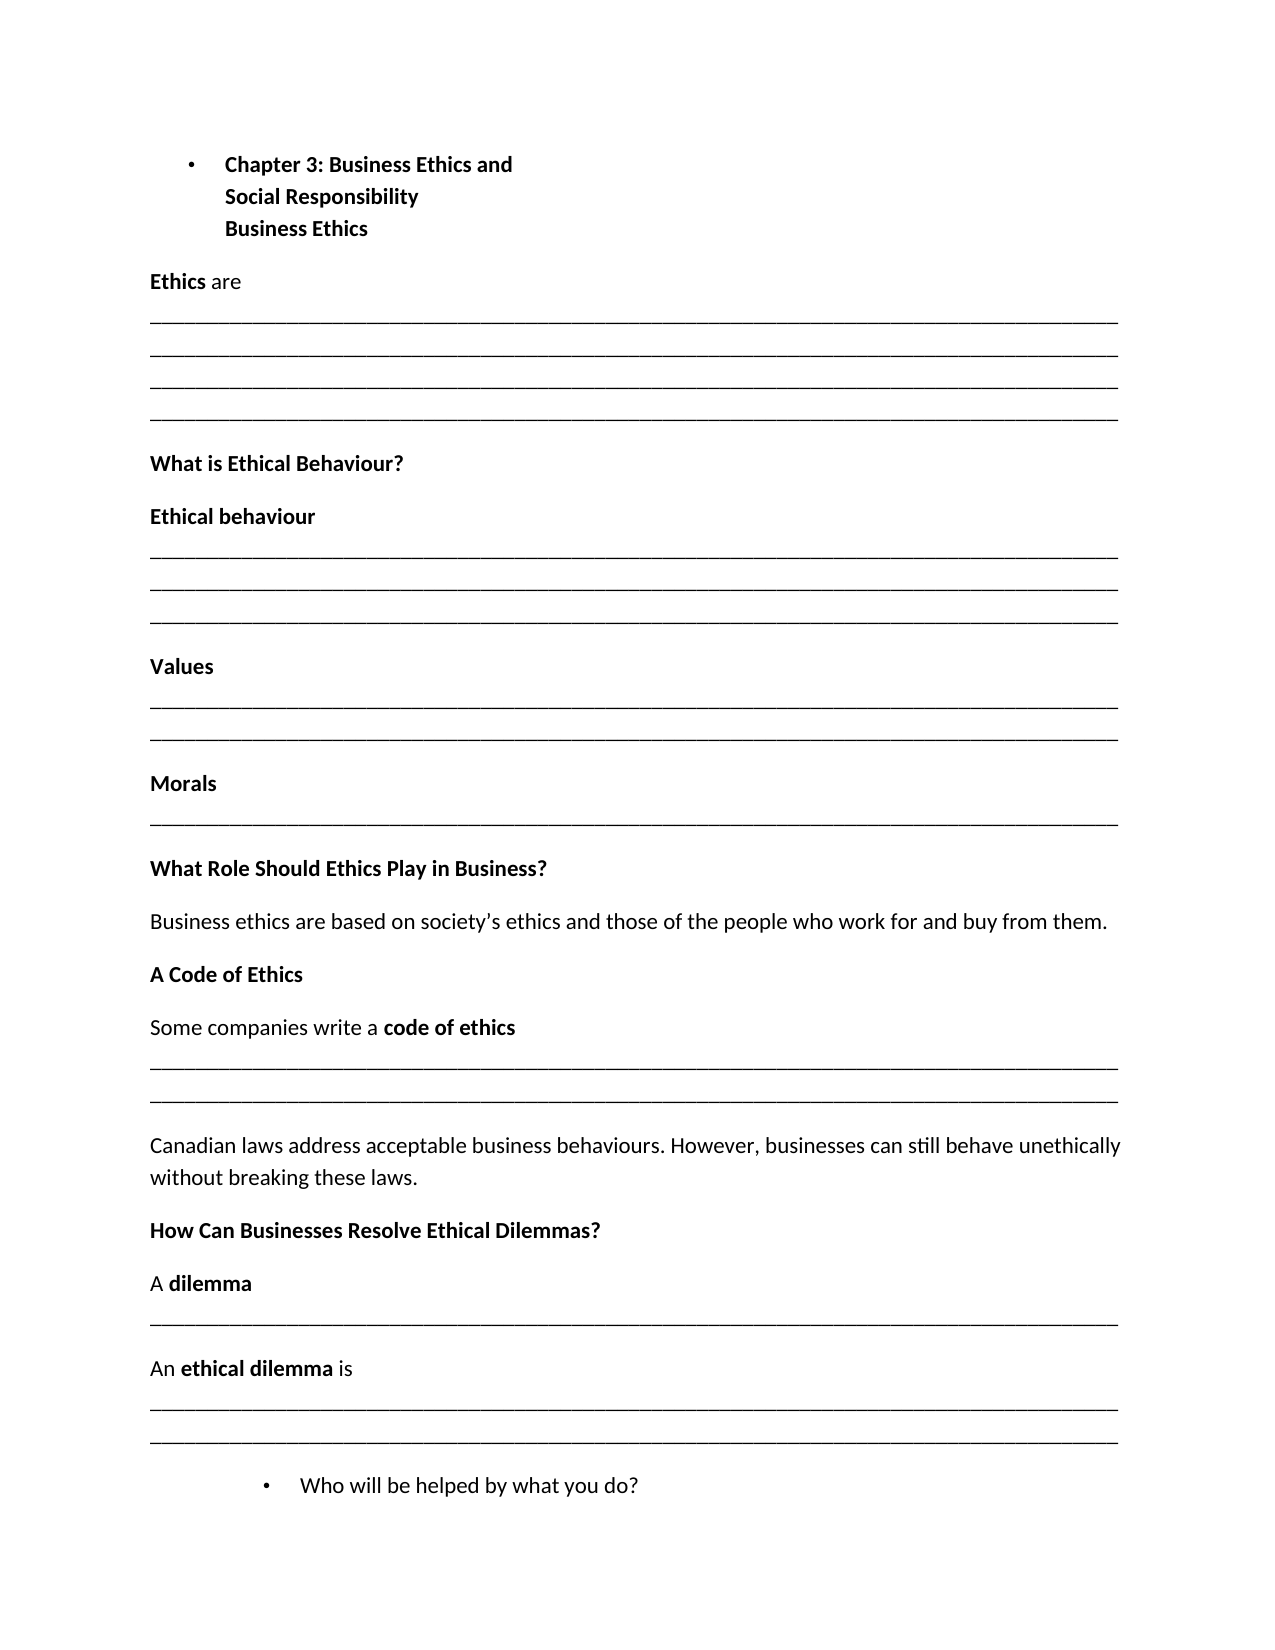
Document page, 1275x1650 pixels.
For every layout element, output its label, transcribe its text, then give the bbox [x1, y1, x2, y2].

text A dilemma _____________________________________________________________________________________ [150, 1269, 1125, 1329]
text Canadian laws address acceptable business behaviours. However, businesses can still behave unethically without breaking these laws. [150, 1131, 1125, 1191]
text What is Ethical Behaviour? [150, 449, 1125, 477]
list Who will be helped by what you do? [262, 1472, 1125, 1500]
text An ethical dilemma is __________________________________________________________________________________________________________________________________________________________________________ [150, 1354, 1125, 1447]
text Morals _____________________________________________________________________________________ [150, 769, 1125, 829]
text What Role Should Ethics Play in Business? [150, 854, 1125, 882]
text Ethical behaviour _______________________________________________________________________________________________________________________________________________________________________________________________________________________________________________________________ [150, 502, 1125, 627]
text Values __________________________________________________________________________________________________________________________________________________________________________ [150, 652, 1125, 744]
text Some companies write a code of ethics __________________________________________________________________________________________________________________________________________________________________________ [150, 1013, 1125, 1106]
text How Can Businesses Resolve Ethical Dilemmas? [150, 1216, 1125, 1244]
text Ethics are ____________________________________________________________________________________________________________________________________________________________________________________________________________________________________________________________________________________________________________________________________________________ [150, 267, 1125, 424]
text A Code of Ethics [150, 960, 1125, 988]
list Chapter 3: Business Ethics and Social Responsibility Business Ethics [187, 150, 1125, 242]
text Business ethics are based on society’s ethics and those of the people who work for and buy from them. [150, 907, 1125, 935]
